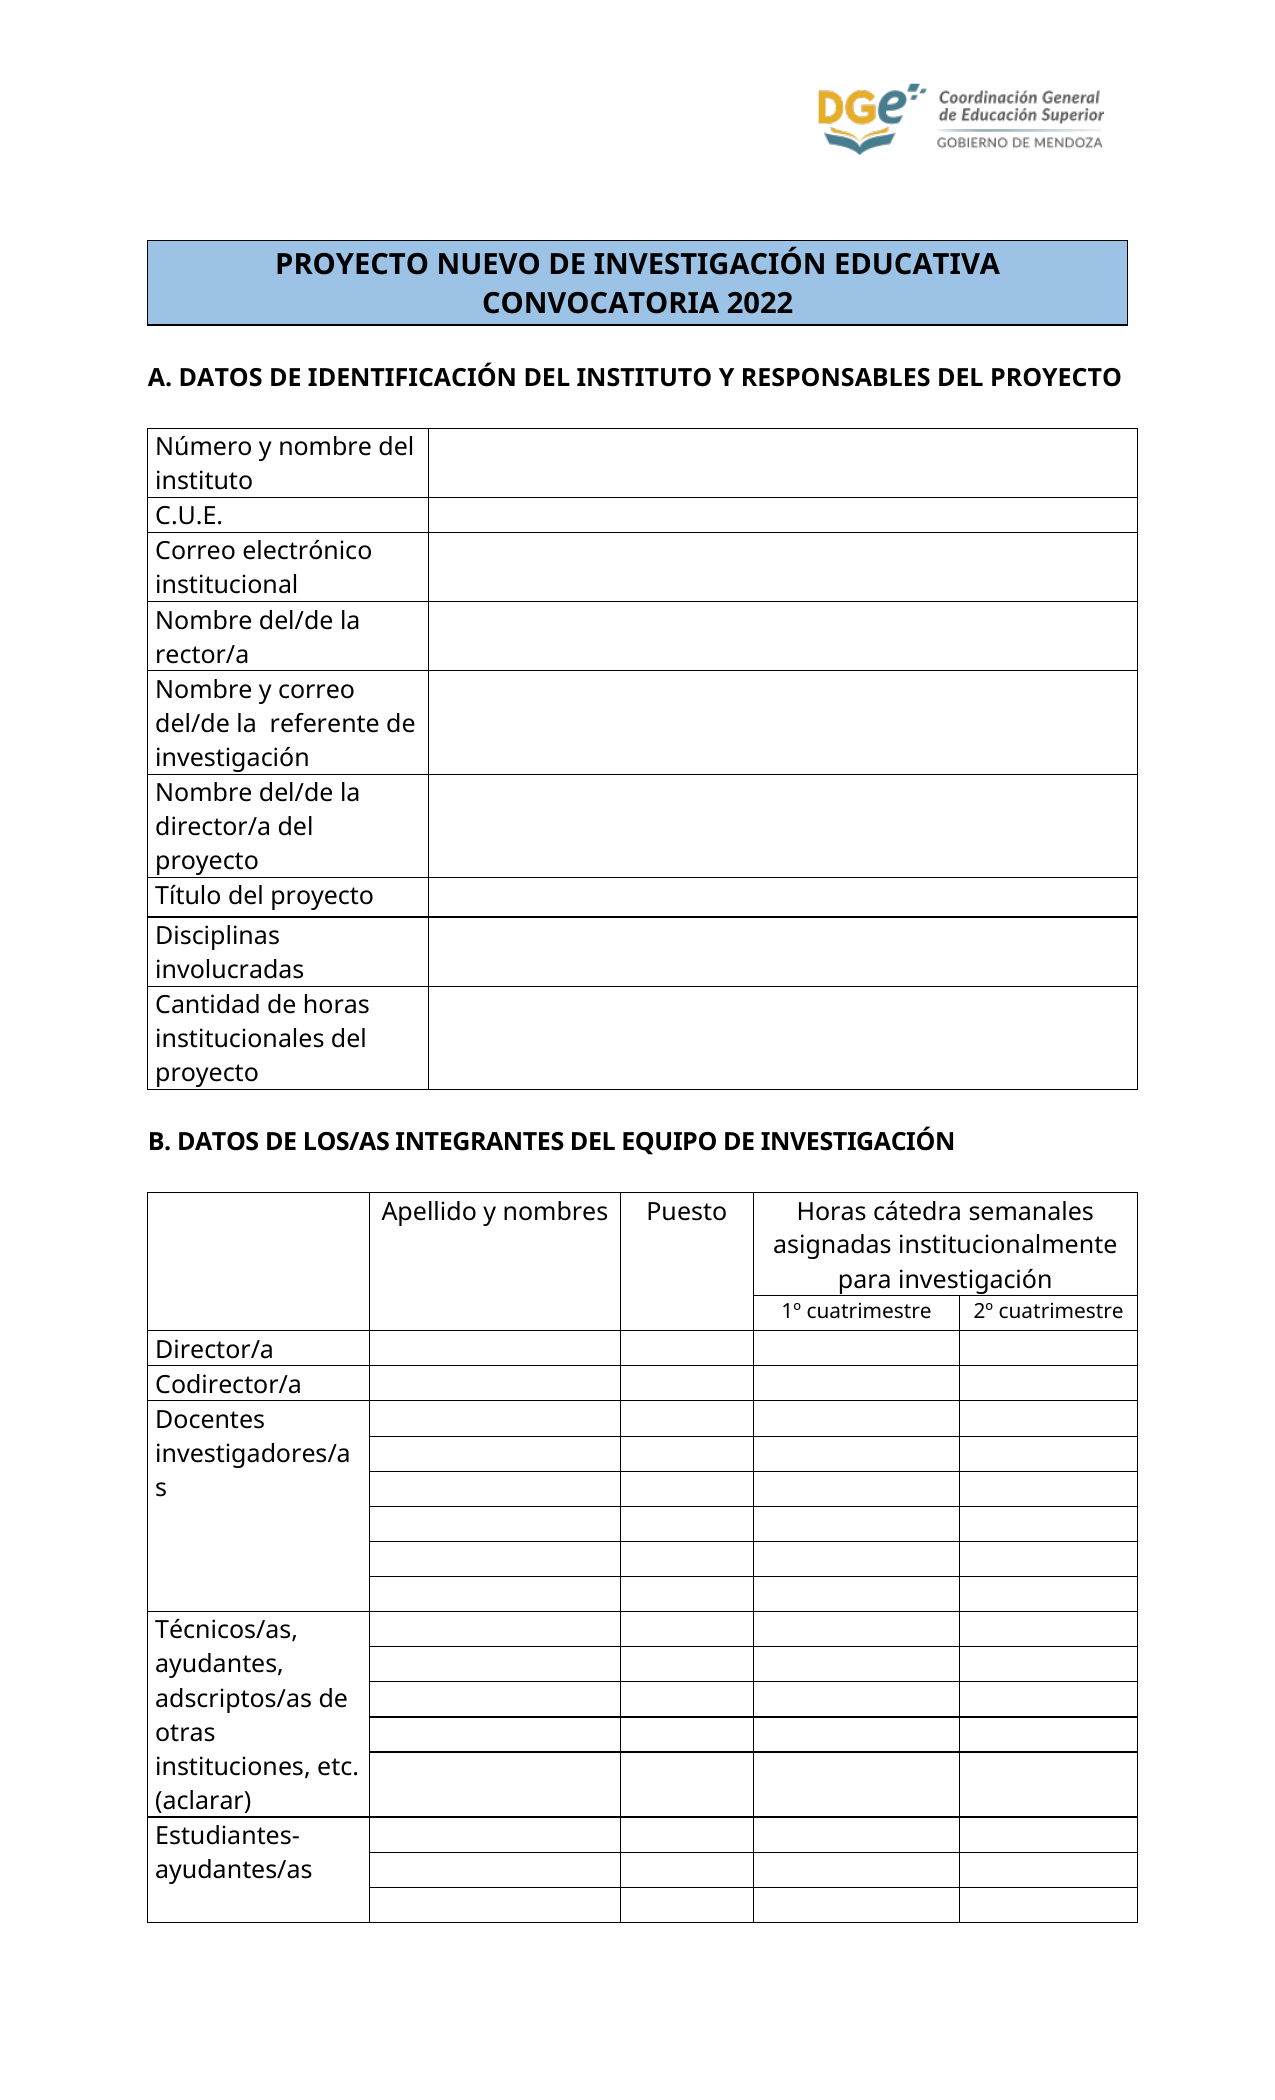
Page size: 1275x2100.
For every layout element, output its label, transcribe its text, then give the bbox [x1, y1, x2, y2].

table_cell [754, 1577, 959, 1611]
table_cell [429, 918, 1137, 986]
table_cell [621, 1647, 753, 1681]
table_cell [621, 1818, 753, 1852]
table_cell [621, 1577, 753, 1611]
table_cell Título del proyecto [148, 878, 428, 916]
table_cell Técnicos/as, ayudantes, adscriptos/as de otras instituciones, etc. (aclarar) [148, 1612, 369, 1816]
table_cell [960, 1612, 1137, 1646]
text PROYECTO NUEVO DE INVESTIGACIÓN EDUCATIVA [148, 241, 1127, 280]
table_cell [754, 1612, 959, 1646]
table_cell [621, 1612, 753, 1646]
table_cell [960, 1682, 1137, 1716]
table_cell [960, 1472, 1137, 1506]
table_cell [754, 1331, 959, 1365]
table_cell [429, 775, 1137, 877]
table_cell [621, 1753, 753, 1816]
table_cell [754, 1507, 959, 1541]
table_cell [621, 1331, 753, 1365]
table_cell Nombre del/de la director/a del proyecto [148, 775, 428, 877]
table_header Apellido y nombres [370, 1193, 620, 1330]
table_cell [754, 1366, 959, 1400]
table_cell [754, 1818, 959, 1852]
table_cell [754, 1753, 959, 1816]
table_header Puesto [621, 1193, 753, 1330]
table_cell [370, 1718, 620, 1751]
table_cell C.U.E. [148, 498, 428, 532]
table_cell [370, 1507, 620, 1541]
table_cell [621, 1366, 753, 1400]
table_cell [960, 1647, 1137, 1681]
table_cell [754, 1888, 959, 1922]
table_cell [754, 1472, 959, 1506]
table_cell Correo electrónico institucional [148, 533, 428, 601]
table_cell [370, 1472, 620, 1506]
table_cell [621, 1542, 753, 1576]
table_cell [370, 1542, 620, 1576]
table_cell [754, 1437, 959, 1471]
table_cell [429, 602, 1137, 670]
table_cell [621, 1888, 753, 1922]
table_cell [621, 1853, 753, 1887]
table_cell [754, 1647, 959, 1681]
table_cell [429, 878, 1137, 916]
table_header [429, 429, 1137, 497]
table_cell [960, 1366, 1137, 1400]
table_cell [960, 1853, 1137, 1887]
table_cell [429, 671, 1137, 774]
table_cell [960, 1507, 1137, 1541]
text B. DATOS DE LOS/AS INTEGRANTES DEL EQUIPO DE INVESTIGACIÓN [148, 1124, 1127, 1158]
table_cell [754, 1401, 959, 1436]
table_cell [754, 1718, 959, 1751]
table_header Número y nombre del instituto [148, 429, 428, 497]
table_cell Nombre y correo del/de la referente de investigación [148, 671, 428, 774]
table_cell [960, 1437, 1137, 1471]
table_cell Disciplinas involucradas [148, 918, 428, 986]
table_cell [960, 1818, 1137, 1852]
table_cell [754, 1682, 959, 1716]
table_cell [621, 1437, 753, 1471]
table_cell [370, 1753, 620, 1816]
table_header Horas cátedra semanales asignadas institucionalmente para investigación [754, 1193, 1137, 1295]
text A. DATOS DE IDENTIFICACIÓN DEL INSTITUTO Y RESPONSABLES DEL PROYECTO [148, 360, 1127, 394]
picture [801, 73, 1123, 167]
table_cell Codirector/a [148, 1366, 369, 1400]
table_cell [621, 1472, 753, 1506]
table_cell [370, 1682, 620, 1716]
table_cell [960, 1753, 1137, 1816]
table_cell Nombre del/de la rector/a [148, 602, 428, 670]
table_cell [621, 1682, 753, 1716]
table_cell Docentes investigadores/as [148, 1401, 369, 1611]
table_cell [621, 1401, 753, 1436]
table_cell [621, 1507, 753, 1541]
table_header [148, 1193, 369, 1330]
table_cell 2º cuatrimestre [960, 1296, 1137, 1330]
table_cell [960, 1331, 1137, 1365]
table_cell [370, 1331, 620, 1365]
text CONVOCATORIA 2022 [148, 280, 1127, 324]
table_cell [370, 1853, 620, 1887]
table_cell [370, 1888, 620, 1922]
table_cell 1º cuatrimestre [754, 1296, 959, 1330]
table_cell Estudiantes-ayudantes/as [148, 1818, 369, 1922]
table_cell [960, 1888, 1137, 1922]
table_cell [429, 533, 1137, 601]
table_cell [370, 1366, 620, 1400]
table_cell Cantidad de horas institucionales del proyecto [148, 987, 428, 1089]
table_cell [621, 1718, 753, 1751]
table_cell [960, 1577, 1137, 1611]
table_cell [960, 1542, 1137, 1576]
table_cell [370, 1647, 620, 1681]
table_cell [370, 1612, 620, 1646]
table_cell [754, 1853, 959, 1887]
table_cell [370, 1577, 620, 1611]
table_cell [429, 498, 1137, 532]
table_cell [754, 1542, 959, 1576]
table_cell [960, 1718, 1137, 1751]
table_cell [370, 1818, 620, 1852]
table_cell [370, 1401, 620, 1436]
table_cell [429, 987, 1137, 1089]
table_cell Director/a [148, 1331, 369, 1365]
table_cell [370, 1437, 620, 1471]
table_cell [960, 1401, 1137, 1436]
